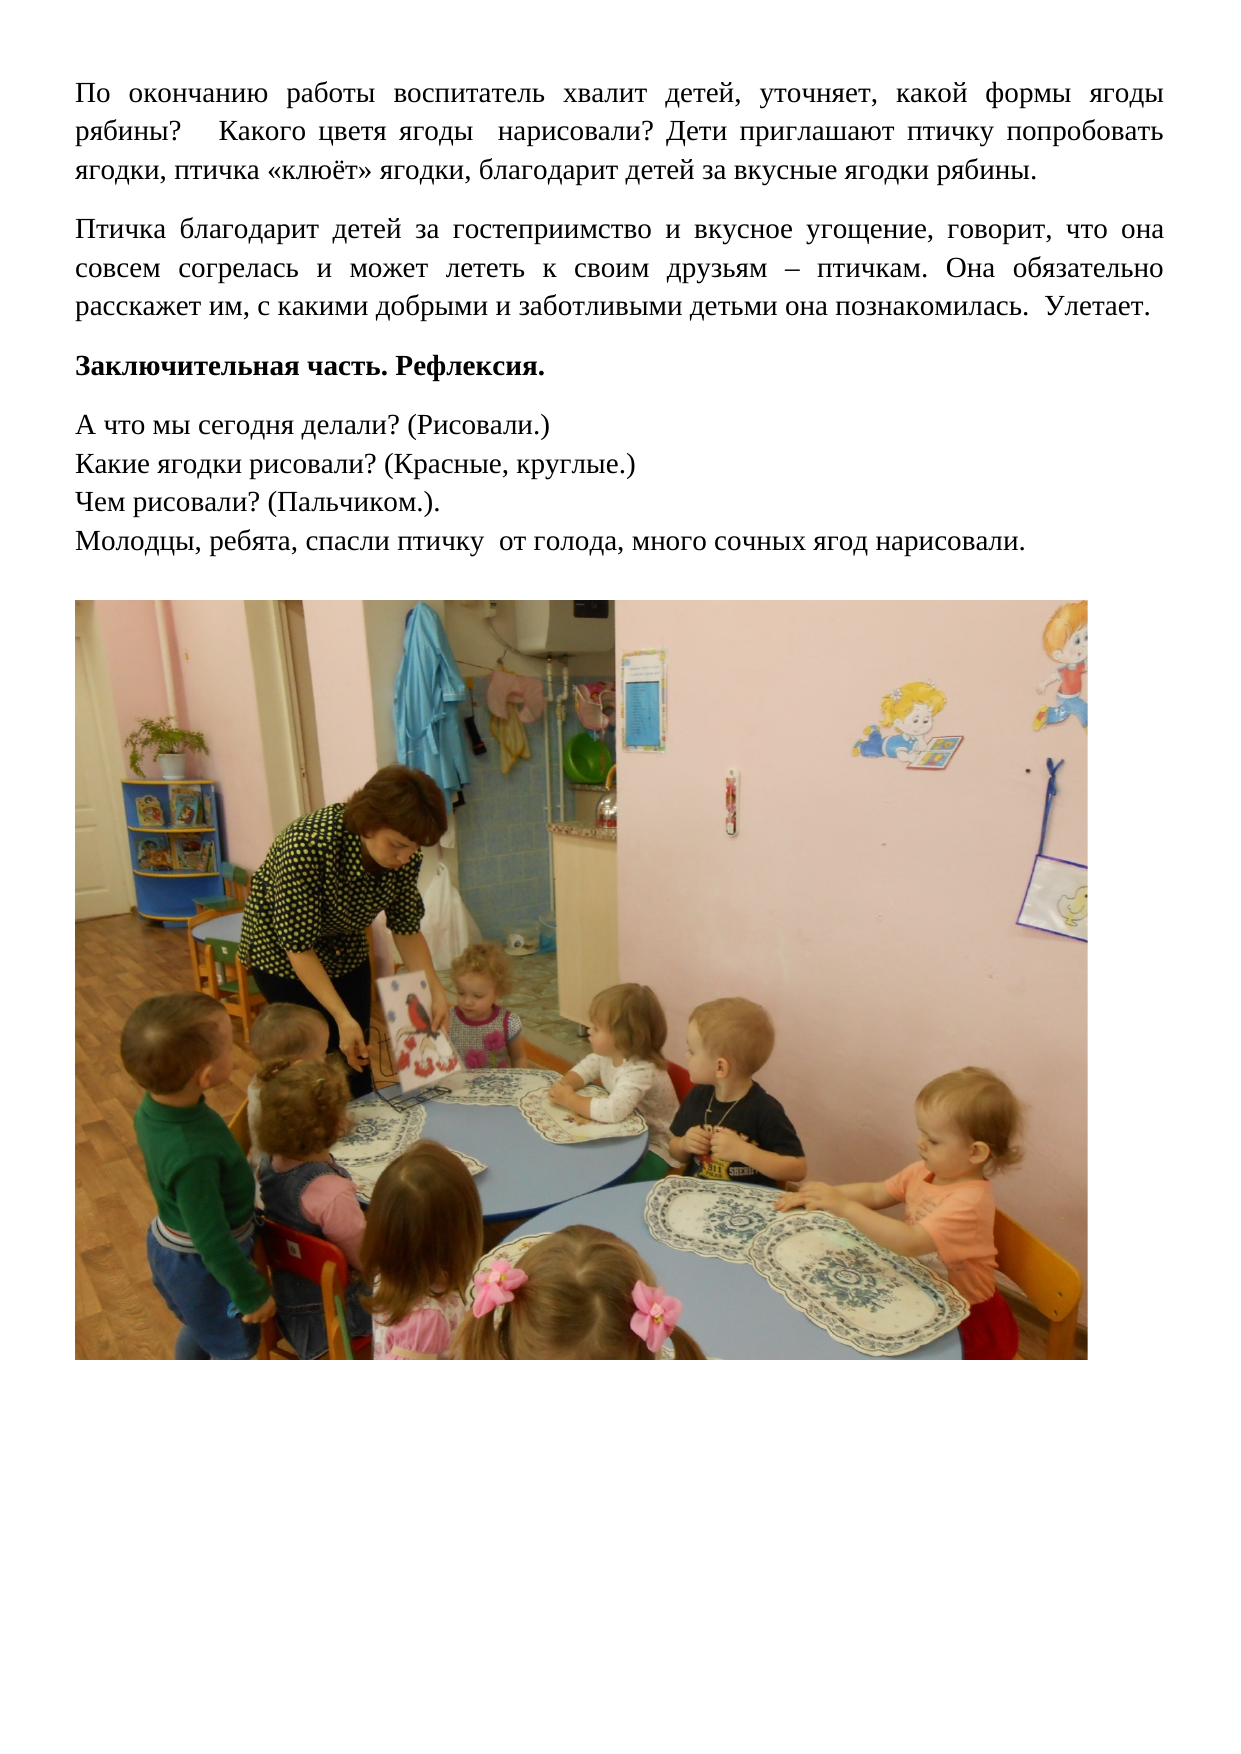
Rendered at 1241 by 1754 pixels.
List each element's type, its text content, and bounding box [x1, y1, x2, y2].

text Какие ягодки рисовали? (Красные, круглые.) [75, 446, 1165, 479]
text Чем рисовали? (Пальчиком.). [75, 484, 1165, 518]
text Заключительная часть. Рефлексия. [75, 348, 1165, 381]
picture [75, 600, 1088, 1360]
text А что мы сегодня делали? (Рисовали.) [75, 407, 1165, 441]
text По окончанию работы воспитатель хвалит детей, уточняет, какой формы ягоды рябины? Какого цветя ягоды нарисовали? Дети приглашают птичку попробовать ягодки, птичка «клюёт» ягодки, благодарит детей за вкусные ягодки рябины. [75, 75, 1165, 186]
text Молодцы, ребята, спасли птичку от голода, много сочных ягод нарисовали. [75, 523, 1165, 556]
text Птичка благодарит детей за гостеприимство и вкусное угощение, говорит, что она совсем согрелась и может лететь к своим друзьям – птичкам. Она обязательно расскажет им, с какими добрыми и заботливыми детьми она познакомилась. Улетает. [75, 211, 1165, 322]
